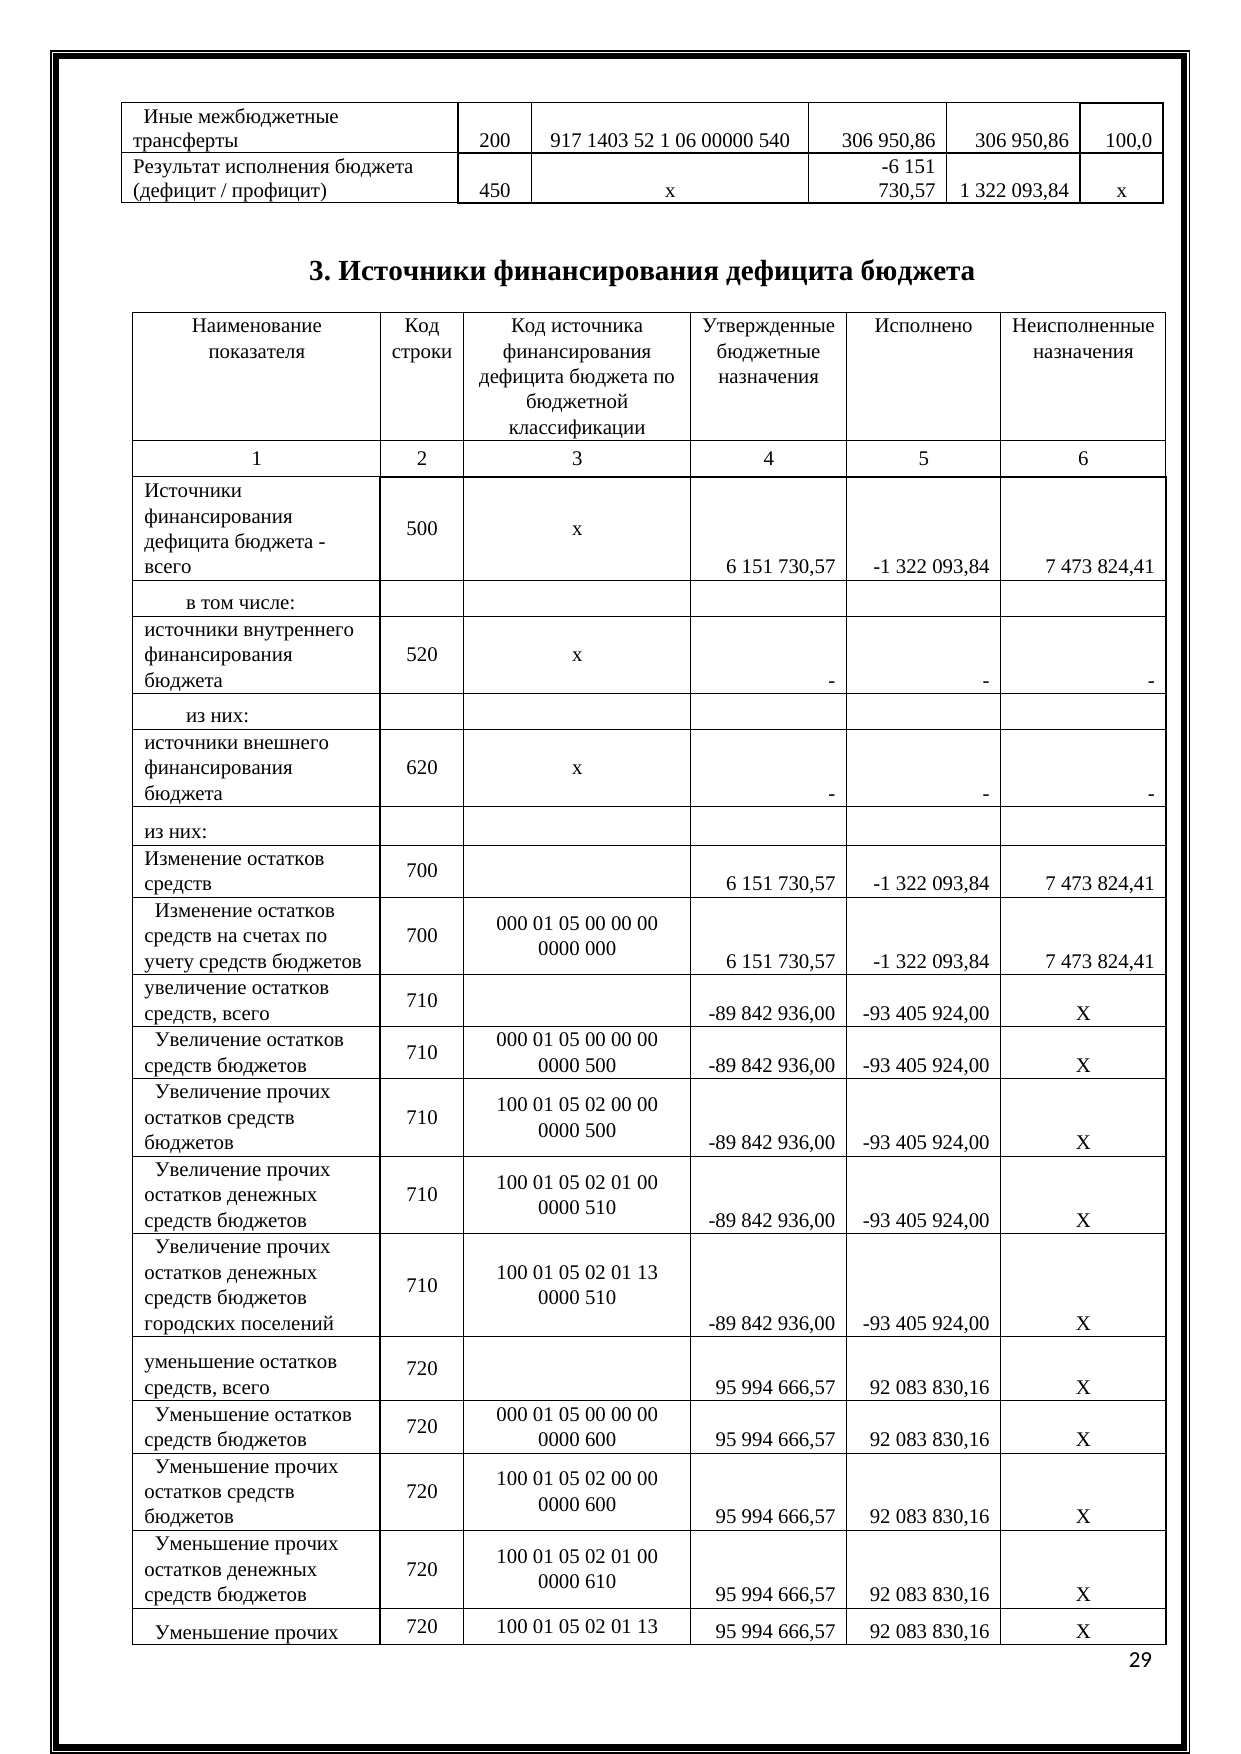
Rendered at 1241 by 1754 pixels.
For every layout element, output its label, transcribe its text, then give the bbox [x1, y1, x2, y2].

table_cell 95 994 666,57 [691, 1454, 846, 1530]
table_cell 520 [381, 617, 463, 693]
table_cell X [1001, 1454, 1165, 1530]
table_cell 100,0 [1081, 104, 1162, 152]
table_cell 720 [381, 1454, 463, 1530]
table_cell 7 473 824,41 [1001, 846, 1165, 897]
table_cell [847, 807, 1000, 844]
table_cell X [1001, 1234, 1165, 1336]
table_cell 450 [459, 154, 531, 202]
table_cell из них: [133, 807, 379, 844]
table_cell 6 151 730,57 [691, 898, 846, 974]
table_cell [691, 694, 846, 729]
table_cell - [847, 730, 1000, 806]
table_cell 306 950,86 [809, 103, 946, 152]
table_cell Уменьшение прочих остатков средств бюджетов [133, 1454, 379, 1530]
table_cell 720 [381, 1337, 463, 1400]
table_cell Увеличение прочих остатков денежных средств бюджетов городских поселений [133, 1234, 379, 1336]
table_header Код источника финансирования дефицита бюджета по бюджетной классификации [464, 313, 690, 440]
table_cell 700 [381, 846, 463, 897]
table_cell X [1001, 1531, 1165, 1607]
table_cell источники внешнего финансирования бюджета [133, 730, 379, 806]
table_cell 100 01 05 02 00 00 0000 500 [464, 1079, 690, 1156]
table_cell -93 405 924,00 [847, 1234, 1000, 1336]
table_cell 720 [381, 1609, 463, 1644]
table_cell 95 994 666,57 [691, 1609, 846, 1644]
table_cell - [847, 617, 1000, 693]
table_cell -93 405 924,00 [847, 1079, 1000, 1156]
table_cell Увеличение прочих остатков денежных средств бюджетов [133, 1157, 379, 1233]
table_cell 4 [691, 441, 846, 476]
table_cell - [691, 617, 846, 693]
table_cell Изменение остатков средств на счетах по учету средств бюджетов [133, 898, 379, 974]
table_cell 1 322 093,84 [947, 154, 1079, 202]
table_cell -1 322 093,84 [847, 478, 1000, 580]
table_cell [381, 694, 463, 729]
table_cell 100 01 05 02 01 00 0000 510 [464, 1157, 690, 1233]
table_cell X [1001, 1079, 1165, 1156]
table_cell в том числе: [133, 581, 379, 616]
table_cell -6 151 730,57 [809, 154, 946, 202]
table_cell [464, 807, 690, 844]
table_cell -89 842 936,00 [691, 975, 846, 1026]
table_cell -89 842 936,00 [691, 1079, 846, 1156]
table_cell 000 01 05 00 00 00 0000 500 [464, 1027, 690, 1078]
table_cell уменьшение остатков средств, всего [133, 1337, 379, 1400]
table_cell [1001, 581, 1165, 616]
table_cell x [464, 617, 690, 693]
table_cell из них: [133, 694, 379, 729]
table_cell x [464, 730, 690, 806]
table_cell 100 01 05 02 00 00 0000 600 [464, 1454, 690, 1530]
table_cell 92 083 830,16 [847, 1401, 1000, 1452]
table_cell увеличение остатков средств, всего [133, 975, 379, 1026]
table_cell [464, 846, 690, 897]
table_cell 200 [459, 103, 531, 152]
table_cell X [1001, 1401, 1165, 1452]
table_cell -1 322 093,84 [847, 846, 1000, 897]
table_cell 710 [381, 975, 463, 1026]
table_cell [691, 581, 846, 616]
table_cell 100 01 05 02 01 13 0000 510 [464, 1234, 690, 1336]
table_cell 710 [381, 1079, 463, 1156]
table_header Неисполненные назначения [1001, 313, 1165, 440]
table_cell 95 994 666,57 [691, 1401, 846, 1452]
table_cell 500 [381, 478, 463, 580]
table_cell Увеличение прочих остатков средств бюджетов [133, 1079, 379, 1156]
table_cell Иные межбюджетные трансферты [122, 103, 457, 152]
table_cell 306 950,86 [947, 103, 1079, 152]
table_cell 710 [381, 1157, 463, 1233]
table_cell 5 [847, 441, 1000, 476]
table_cell - [691, 730, 846, 806]
table_cell [847, 581, 1000, 616]
table_cell X [1001, 1609, 1165, 1644]
table_cell 95 994 666,57 [691, 1337, 846, 1400]
table_cell Изменение остатков средств [133, 846, 379, 897]
table_cell [1001, 807, 1165, 844]
table_cell [381, 581, 463, 616]
table_cell Уменьшение остатков средств бюджетов [133, 1401, 379, 1452]
table_cell 6 [1001, 441, 1165, 476]
table_cell 1 [133, 441, 380, 476]
table_cell 3 [464, 441, 690, 476]
table_cell - [1001, 730, 1165, 806]
table_cell X [1001, 1337, 1165, 1400]
table_cell x [532, 154, 808, 202]
table_cell -93 405 924,00 [847, 1157, 1000, 1233]
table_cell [133, 1609, 379, 1644]
table_cell Уменьшение прочих остатков денежных средств бюджетов [133, 1531, 379, 1607]
table_cell 720 [381, 1401, 463, 1452]
table_cell -93 405 924,00 [847, 975, 1000, 1026]
table_cell X [1001, 975, 1165, 1026]
table_cell [1001, 694, 1165, 729]
table_cell Увеличение остатков средств бюджетов [133, 1027, 379, 1078]
table_cell -93 405 924,00 [847, 1027, 1000, 1078]
table_cell 917 1403 52 1 06 00000 540 [532, 103, 808, 152]
table_cell -89 842 936,00 [691, 1027, 846, 1078]
table_cell -89 842 936,00 [691, 1234, 846, 1336]
table_cell 710 [381, 1234, 463, 1336]
table_cell 92 083 830,16 [847, 1531, 1000, 1607]
table_header Наименование показателя [133, 313, 380, 440]
table_cell x [464, 478, 690, 580]
table_cell Источники финансирования дефицита бюджета - всего [133, 477, 379, 580]
table_cell 92 083 830,16 [847, 1337, 1000, 1400]
table_cell 700 [381, 898, 463, 974]
table_cell 000 01 05 00 00 00 0000 600 [464, 1401, 690, 1452]
table_cell Результат исполнения бюджета (дефицит / профицит) [122, 153, 457, 202]
table_cell X [1001, 1027, 1165, 1078]
table_cell 92 083 830,16 [847, 1609, 1000, 1644]
table_header Код строки [381, 313, 463, 440]
table_cell 620 [381, 730, 463, 806]
table_cell [381, 807, 463, 844]
table_cell -1 322 093,84 [847, 898, 1000, 974]
table_cell - [1001, 617, 1165, 693]
table_cell x [1081, 154, 1162, 202]
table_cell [464, 1609, 690, 1644]
table_cell 720 [381, 1531, 463, 1607]
table_cell [464, 975, 690, 1026]
table_cell [464, 694, 690, 729]
table_cell 710 [381, 1027, 463, 1078]
table_cell 2 [381, 441, 463, 476]
table_cell 100 01 05 02 01 00 0000 610 [464, 1531, 690, 1607]
table_cell 92 083 830,16 [847, 1454, 1000, 1530]
text 3. Источники финансирования дефицита бюджета [133, 253, 1152, 286]
table_cell [464, 1337, 690, 1400]
table_cell [464, 581, 690, 616]
table_cell X [1001, 1157, 1165, 1233]
table_cell [691, 807, 846, 844]
table_cell 7 473 824,41 [1001, 478, 1165, 580]
table_cell 000 01 05 00 00 00 0000 000 [464, 898, 690, 974]
table_header Исполнено [847, 313, 1000, 440]
table_cell 6 151 730,57 [691, 478, 846, 580]
table_cell 7 473 824,41 [1001, 898, 1165, 974]
table_cell 6 151 730,57 [691, 846, 846, 897]
table_cell -89 842 936,00 [691, 1157, 846, 1233]
table_cell источники внутреннего финансирования бюджета [133, 617, 379, 693]
table_cell 95 994 666,57 [691, 1531, 846, 1607]
table_cell [847, 694, 1000, 729]
table_header Утвержденные бюджетные назначения [691, 313, 846, 440]
